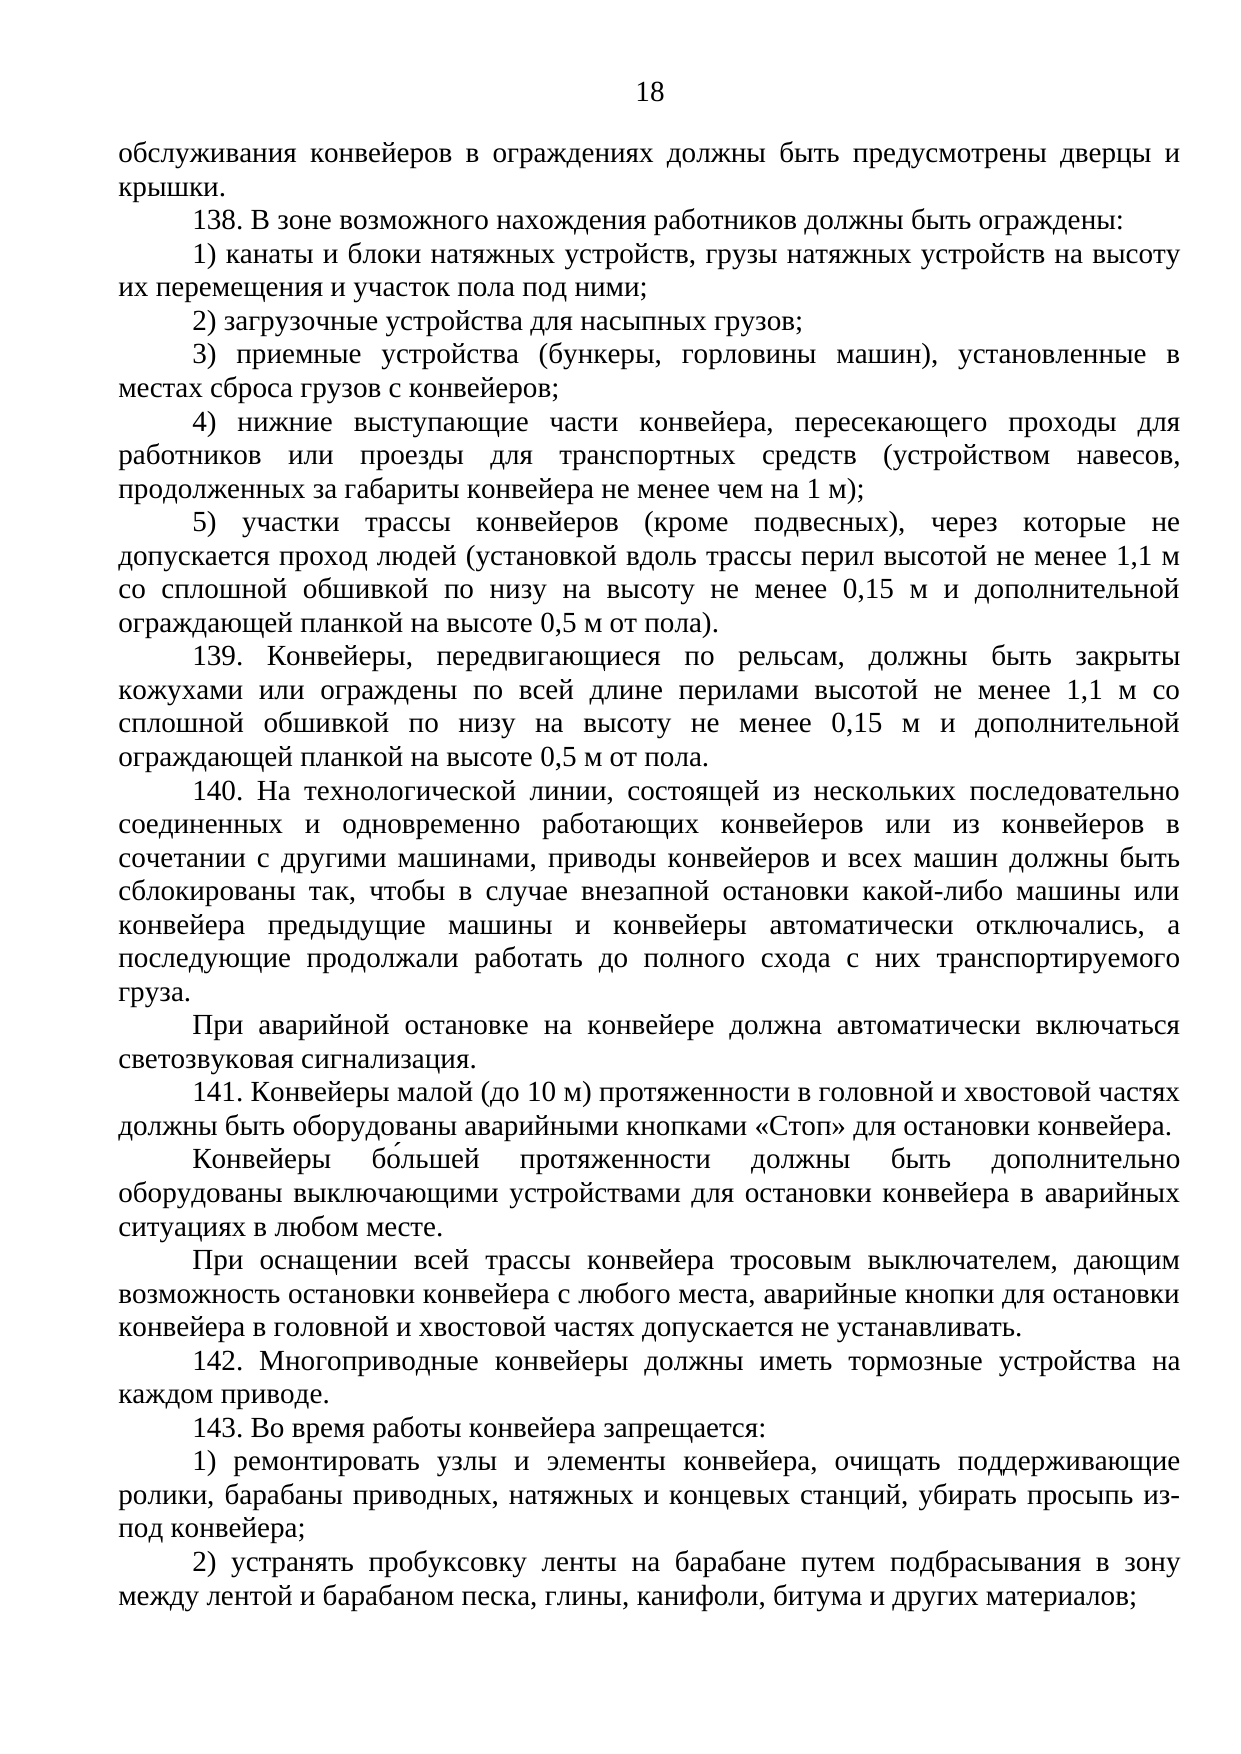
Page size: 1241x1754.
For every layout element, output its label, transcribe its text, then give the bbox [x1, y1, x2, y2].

text 140. На технологической линии, состоящей из нескольких последовательно соединенных и одновременно работающих конвейеров или из конвейеров в сочетании с другими машинами, приводы конвейеров и всех машин должны быть сблокированы так, чтобы в случае внезапной остановки какой-либо машины или конвейера предыдущие машины и конвейеры автоматически отключались, а последующие продолжали работать до полного схода с них транспортируемого груза. [118, 773, 1181, 1007]
text Конвейеры бо́льшей протяженности должны быть дополнительно оборудованы выключающими устройствами для остановки конвейера в аварийных ситуациях в любом месте. [118, 1142, 1181, 1242]
text 1) канаты и блоки натяжных устройств, грузы натяжных устройств на высоту их перемещения и участок пола под ними; [118, 236, 1181, 303]
text 2) загрузочные устройства для насыпных грузов; [118, 303, 1181, 337]
text 141. Конвейеры малой (до 10 м) протяженности в головной и хвостовой частях должны быть оборудованы аварийными кнопками «Стоп» для остановки конвейера. [118, 1074, 1181, 1142]
text 143. Во время работы конвейера запрещается: [118, 1410, 1181, 1443]
text 2) устранять пробуксовку ленты на барабане путем подбрасывания в зону между лентой и барабаном песка, глины, канифоли, битума и других материалов; [118, 1544, 1181, 1611]
text При аварийной остановке на конвейере должна автоматически включаться светозвуковая сигнализация. [118, 1007, 1181, 1074]
text 4) нижние выступающие части конвейера, пересекающего проходы для работников или проезды для транспортных средств (устройством навесов, продолженных за габариты конвейера не менее чем на 1 м); [118, 404, 1181, 504]
text При оснащении всей трассы конвейера тросовым выключателем, дающим возможность остановки конвейера с любого места, аварийные кнопки для остановки конвейера в головной и хвостовой частях допускается не устанавливать. [118, 1242, 1181, 1343]
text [118, 135, 1181, 202]
text 142. Многоприводные конвейеры должны иметь тормозные устройства на каждом приводе. [118, 1343, 1181, 1410]
text 3) приемные устройства (бункеры, горловины машин), установленные в местах сброса грузов с конвейеров; [118, 337, 1181, 404]
text 5) участки трассы конвейеров (кроме подвесных), через которые не допускается проход людей (установкой вдоль трассы перил высотой не менее 1,1 м со сплошной обшивкой по низу на высоту не менее и дополнительной ограждающей планкой на высоте от пола). [118, 504, 1181, 638]
text 1) ремонтировать узлы и элементы конвейера, очищать поддерживающие ролики, барабаны приводных, натяжных и концевых станций, убирать просыпь из-под конвейера; [118, 1443, 1181, 1544]
text 139. Конвейеры, передвигающиеся по рельсам, должны быть закрыты кожухами или ограждены по всей длине перилами высотой не менее 1,1 м со сплошной обшивкой по низу на высоту не менее и дополнительной ограждающей планкой на высоте от пола. [118, 638, 1181, 773]
text 138. В зоне возможного нахождения работников должны быть ограждены: [118, 202, 1181, 236]
